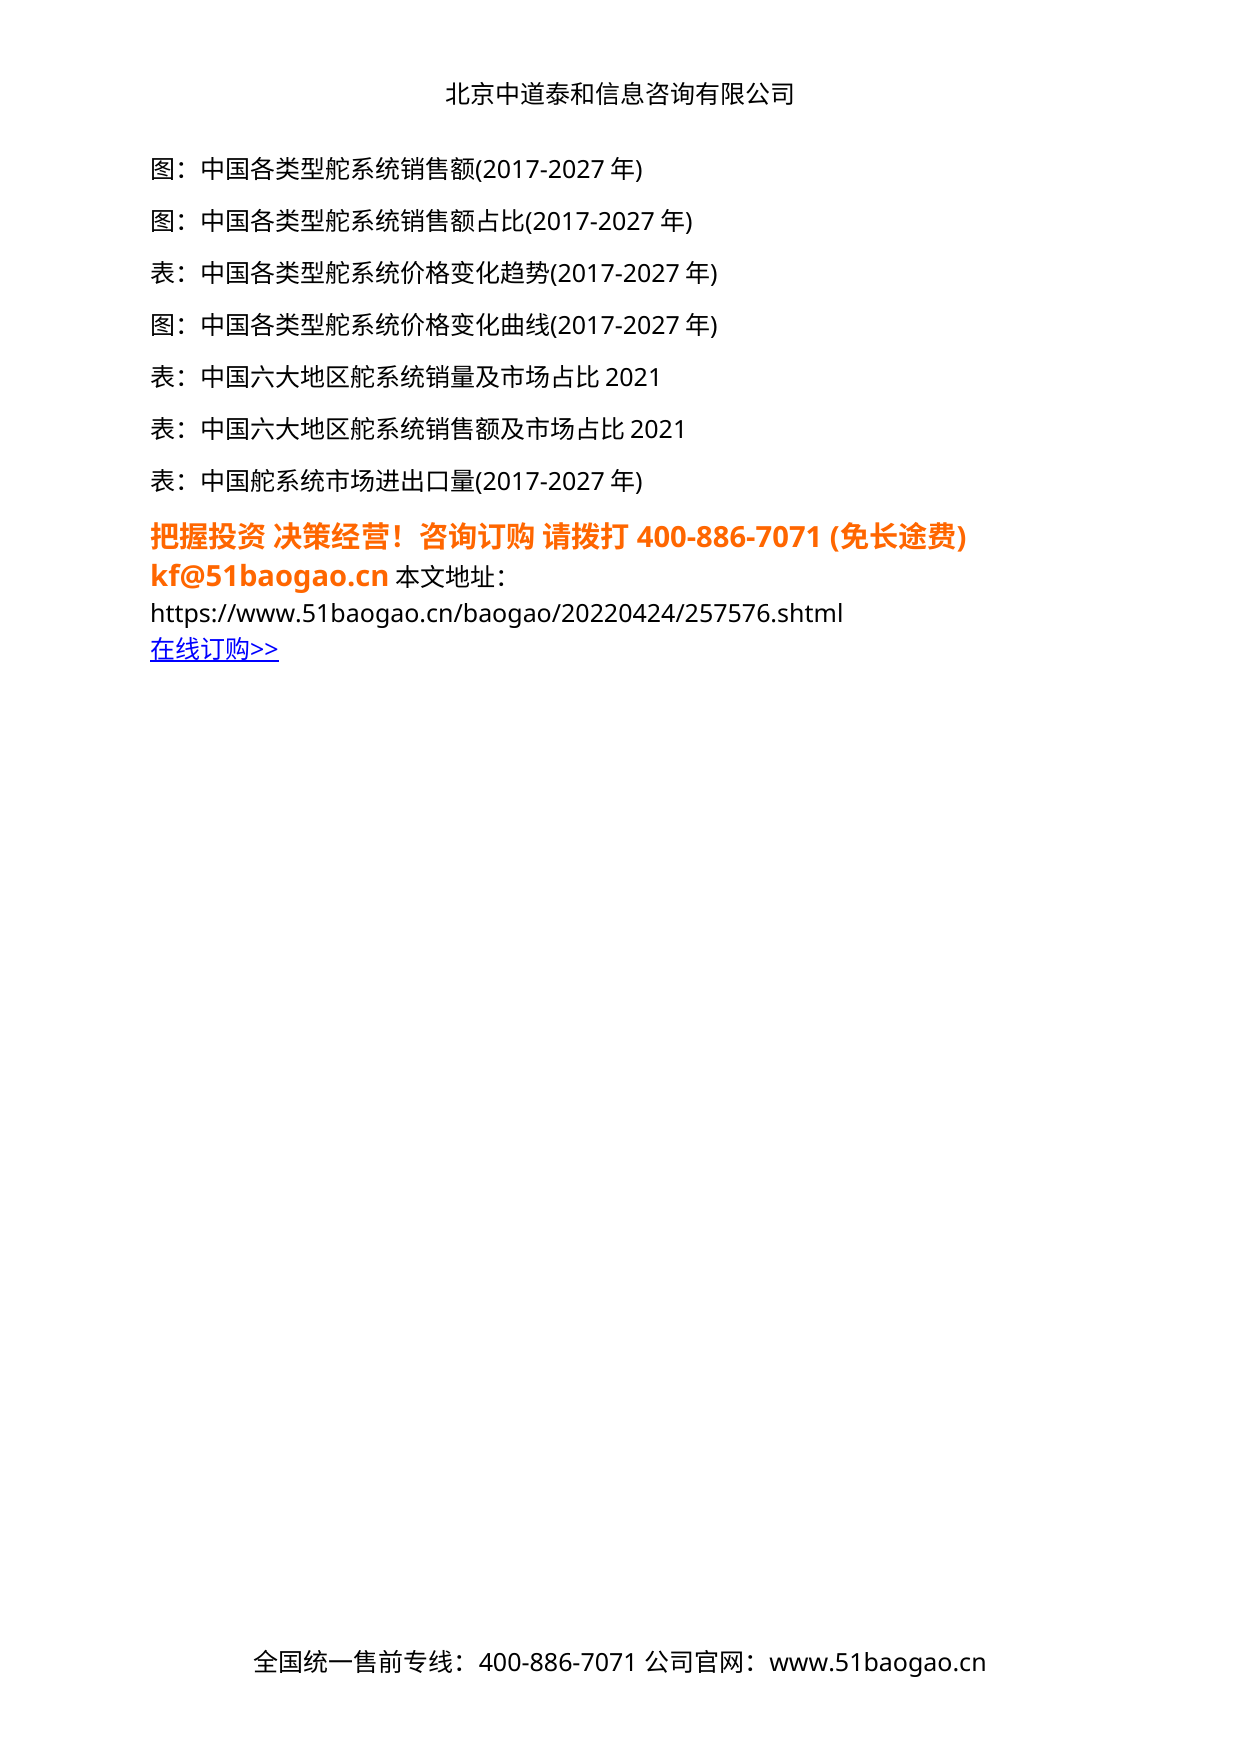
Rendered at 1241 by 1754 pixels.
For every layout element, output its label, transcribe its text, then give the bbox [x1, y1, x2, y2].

text 表：中国各类型舵系统价格变化趋势(2017-2027年) [150, 254, 1090, 290]
text 表：中国六大地区舵系统销售额及市场占比2021 [150, 409, 1090, 446]
text 图：中国各类型舵系统价格变化曲线(2017-2027年) [150, 306, 1090, 342]
text 把握投资 决策经营！咨询订购 请拨打 400-886-7071 (免长途费) kf@51baogao.cn本文地址：https://www.51baogao.cn/baogao/20220424/257576.shtml [150, 513, 1090, 629]
text 图：中国各类型舵系统销售额占比(2017-2027年) [150, 202, 1090, 238]
text 表：中国舵系统市场进出口量(2017-2027年) [150, 461, 1090, 497]
text 图：中国各类型舵系统销售额(2017-2027年) [150, 150, 1090, 186]
text 表：中国六大地区舵系统销量及市场占比2021 [150, 357, 1090, 394]
text 在线订购>> [150, 629, 1090, 666]
